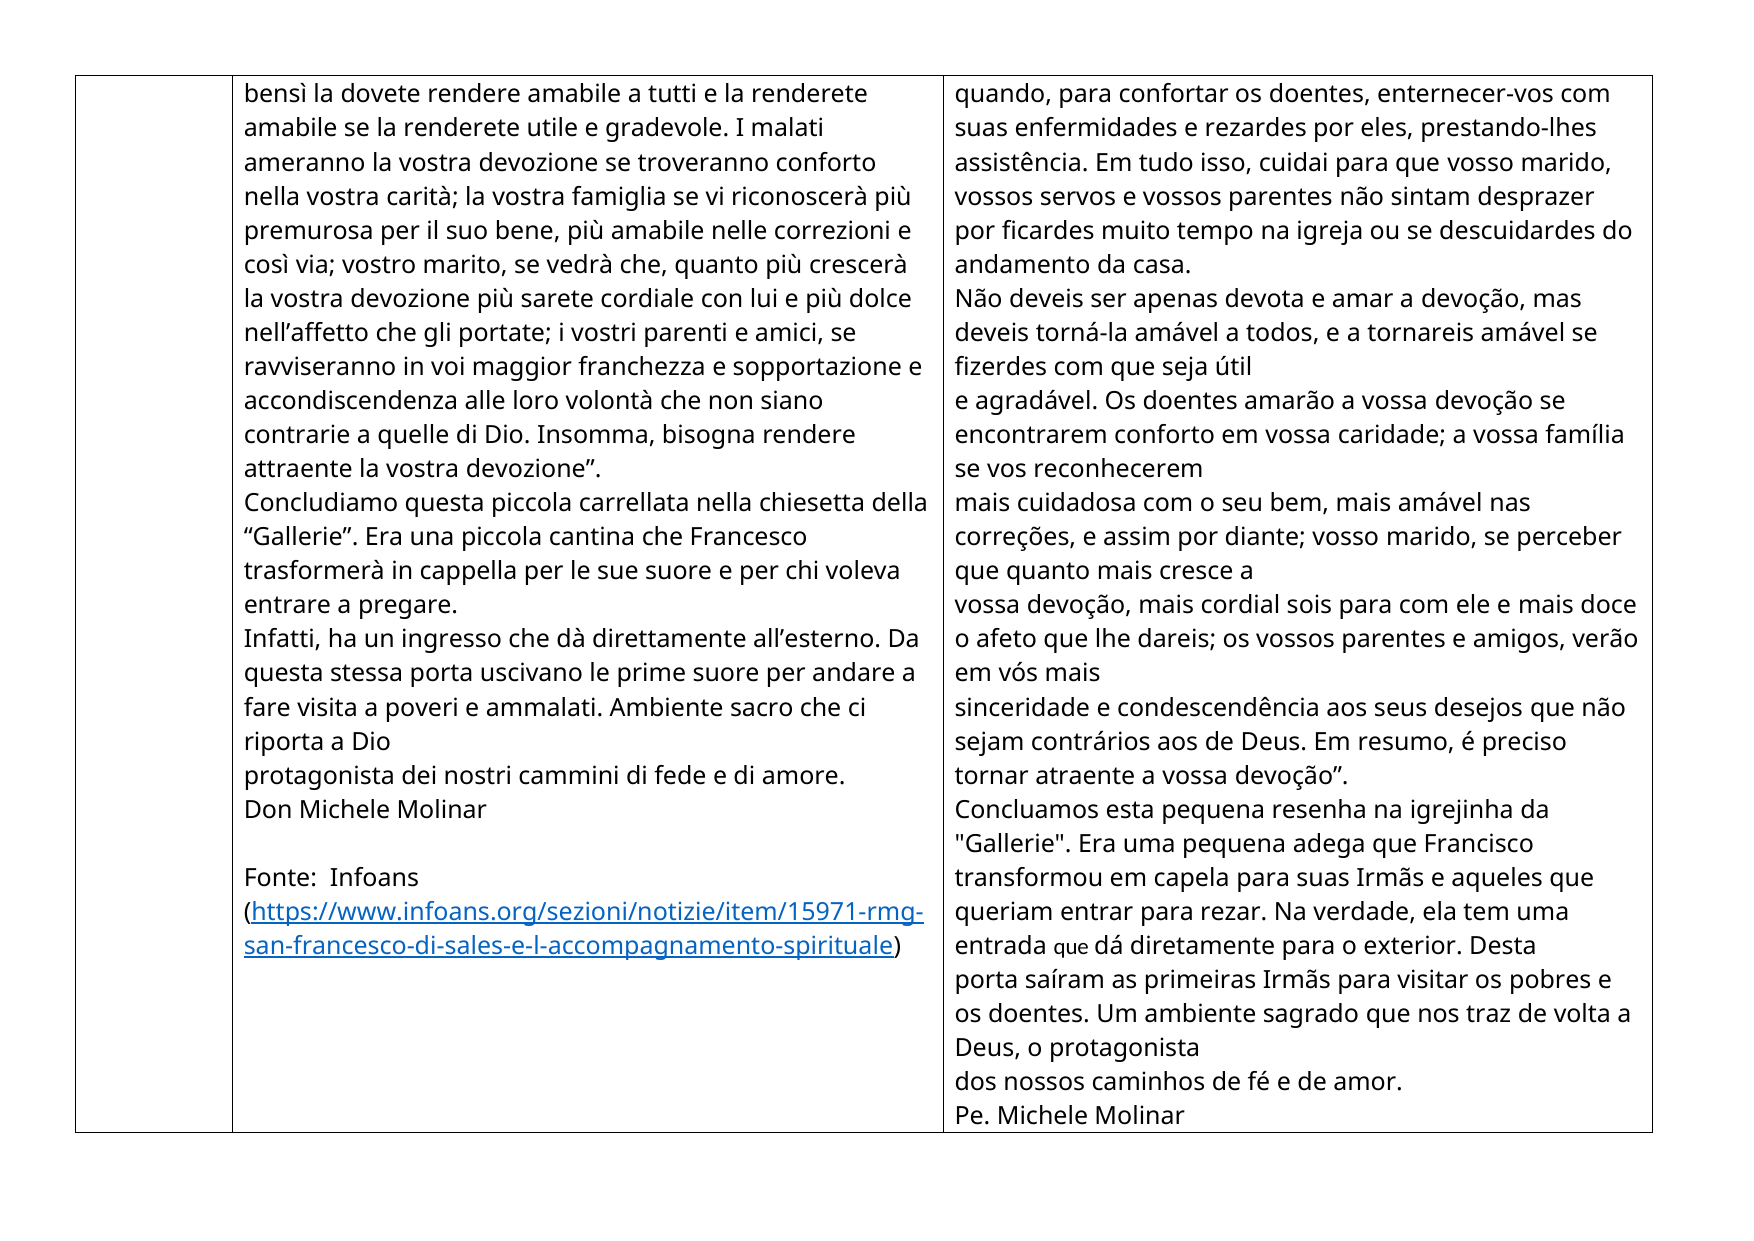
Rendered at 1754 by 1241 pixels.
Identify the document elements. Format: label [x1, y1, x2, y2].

table_cell [233, 76, 943, 1132]
table_cell [76, 76, 232, 1132]
table_cell [944, 76, 1652, 1132]
